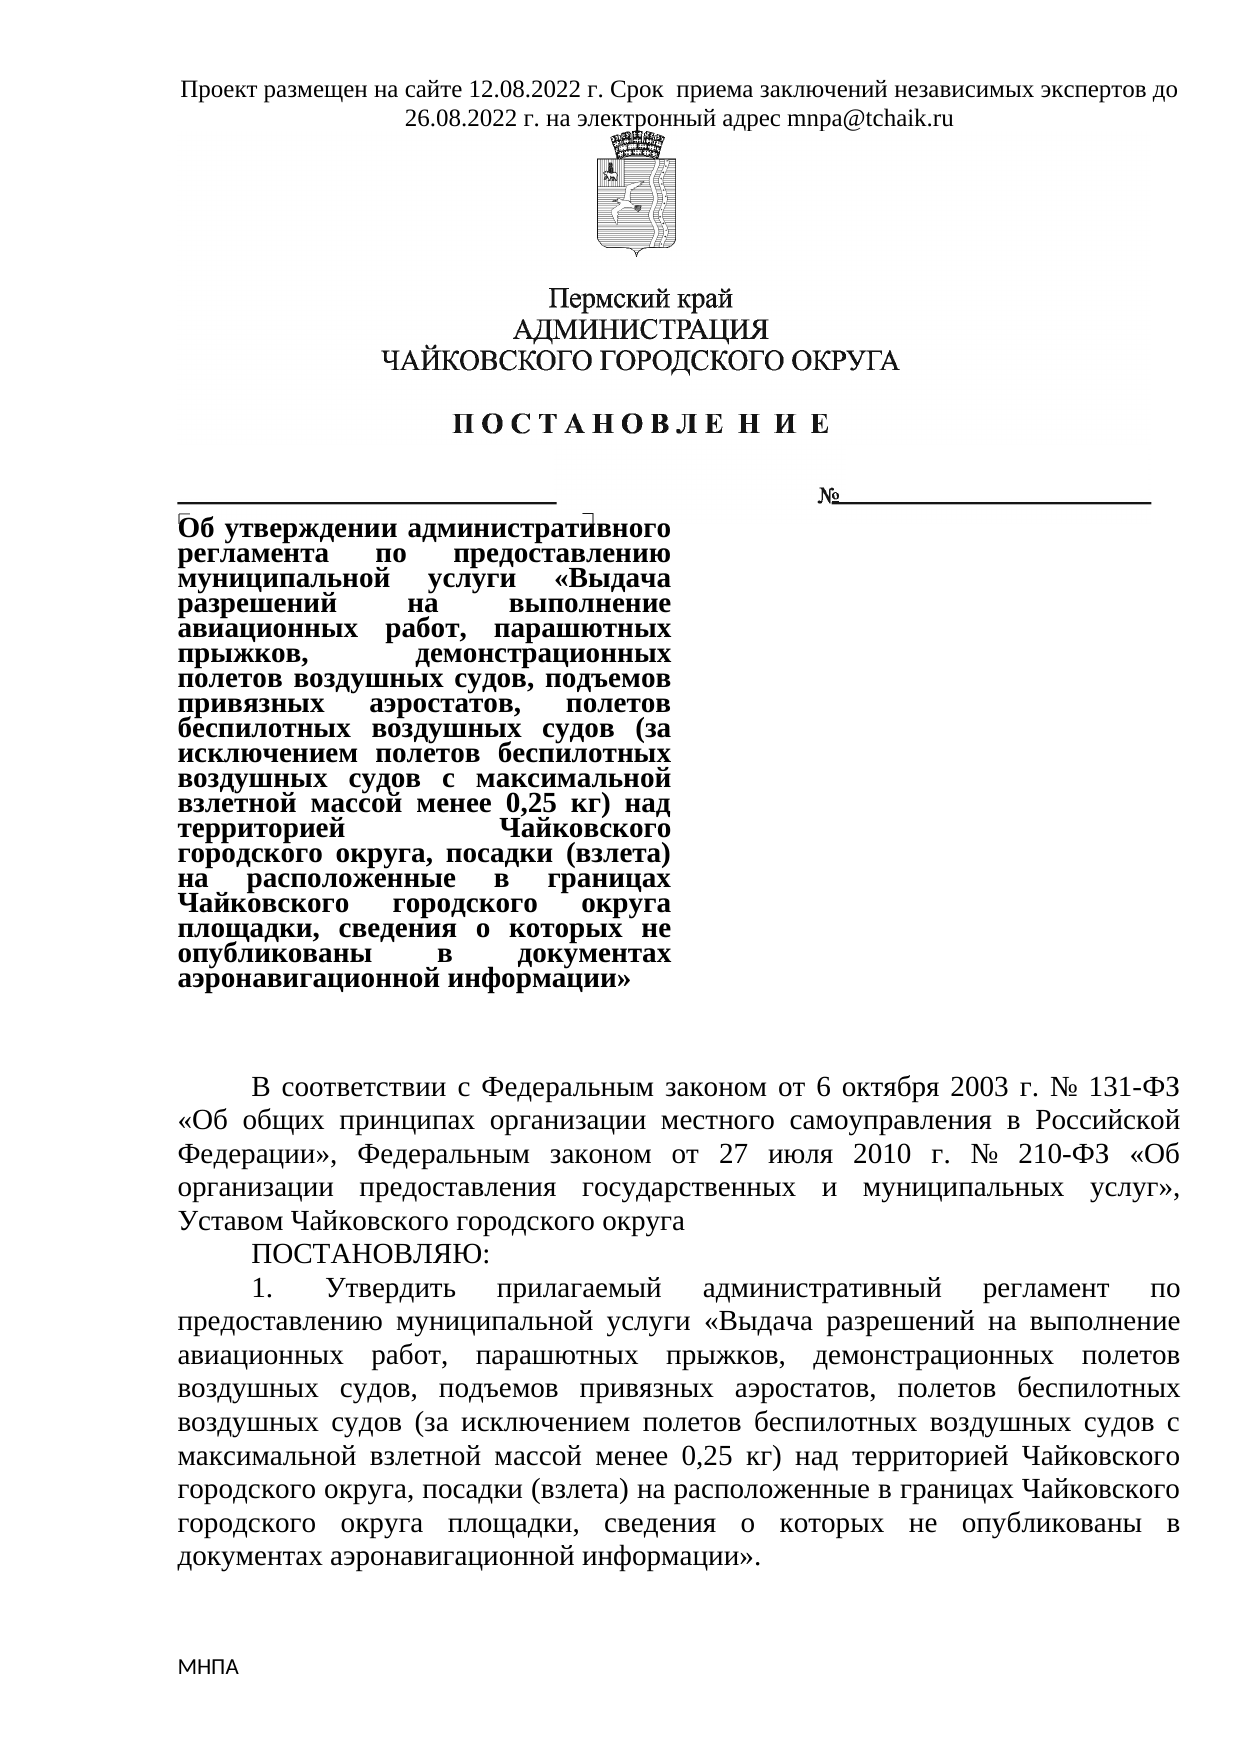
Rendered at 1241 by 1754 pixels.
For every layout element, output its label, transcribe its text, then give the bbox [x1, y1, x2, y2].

list Утвердить прилагаемый административный регламент по предоставлению муниципальной услуги «Выдача разрешений на выполнение авиационных работ, парашютных прыжков, демонстрационных полетов воздушных судов, подъемов привязных аэростатов, полетов беспилотных воздушных судов (за исключением полетов беспилотных воздушных судов с максимальной взлетной массой менее 0,25 кг) над территорией Чайковского городского округа, посадки (взлета) на расположенные в границах Чайковского городского округа площадки, сведения о которых не опубликованы в документах аэронавигационной информации». [177, 1270, 1181, 1572]
text ПОСТАНОВЛЯЮ: [177, 1236, 1181, 1270]
picture [177, 131, 1152, 524]
picture [183, 519, 193, 524]
text В соответствии с Федеральным законом от 6 октября 2003 г. № 131-ФЗ «Об общих принципах организации местного самоуправления в Российской Федерации», Федеральным законом от 27 июля 2010 г. № 210-ФЗ «Об организации предоставления государственных и муниципальных услуг», Уставом Чайковского городского округа [177, 1069, 1181, 1236]
